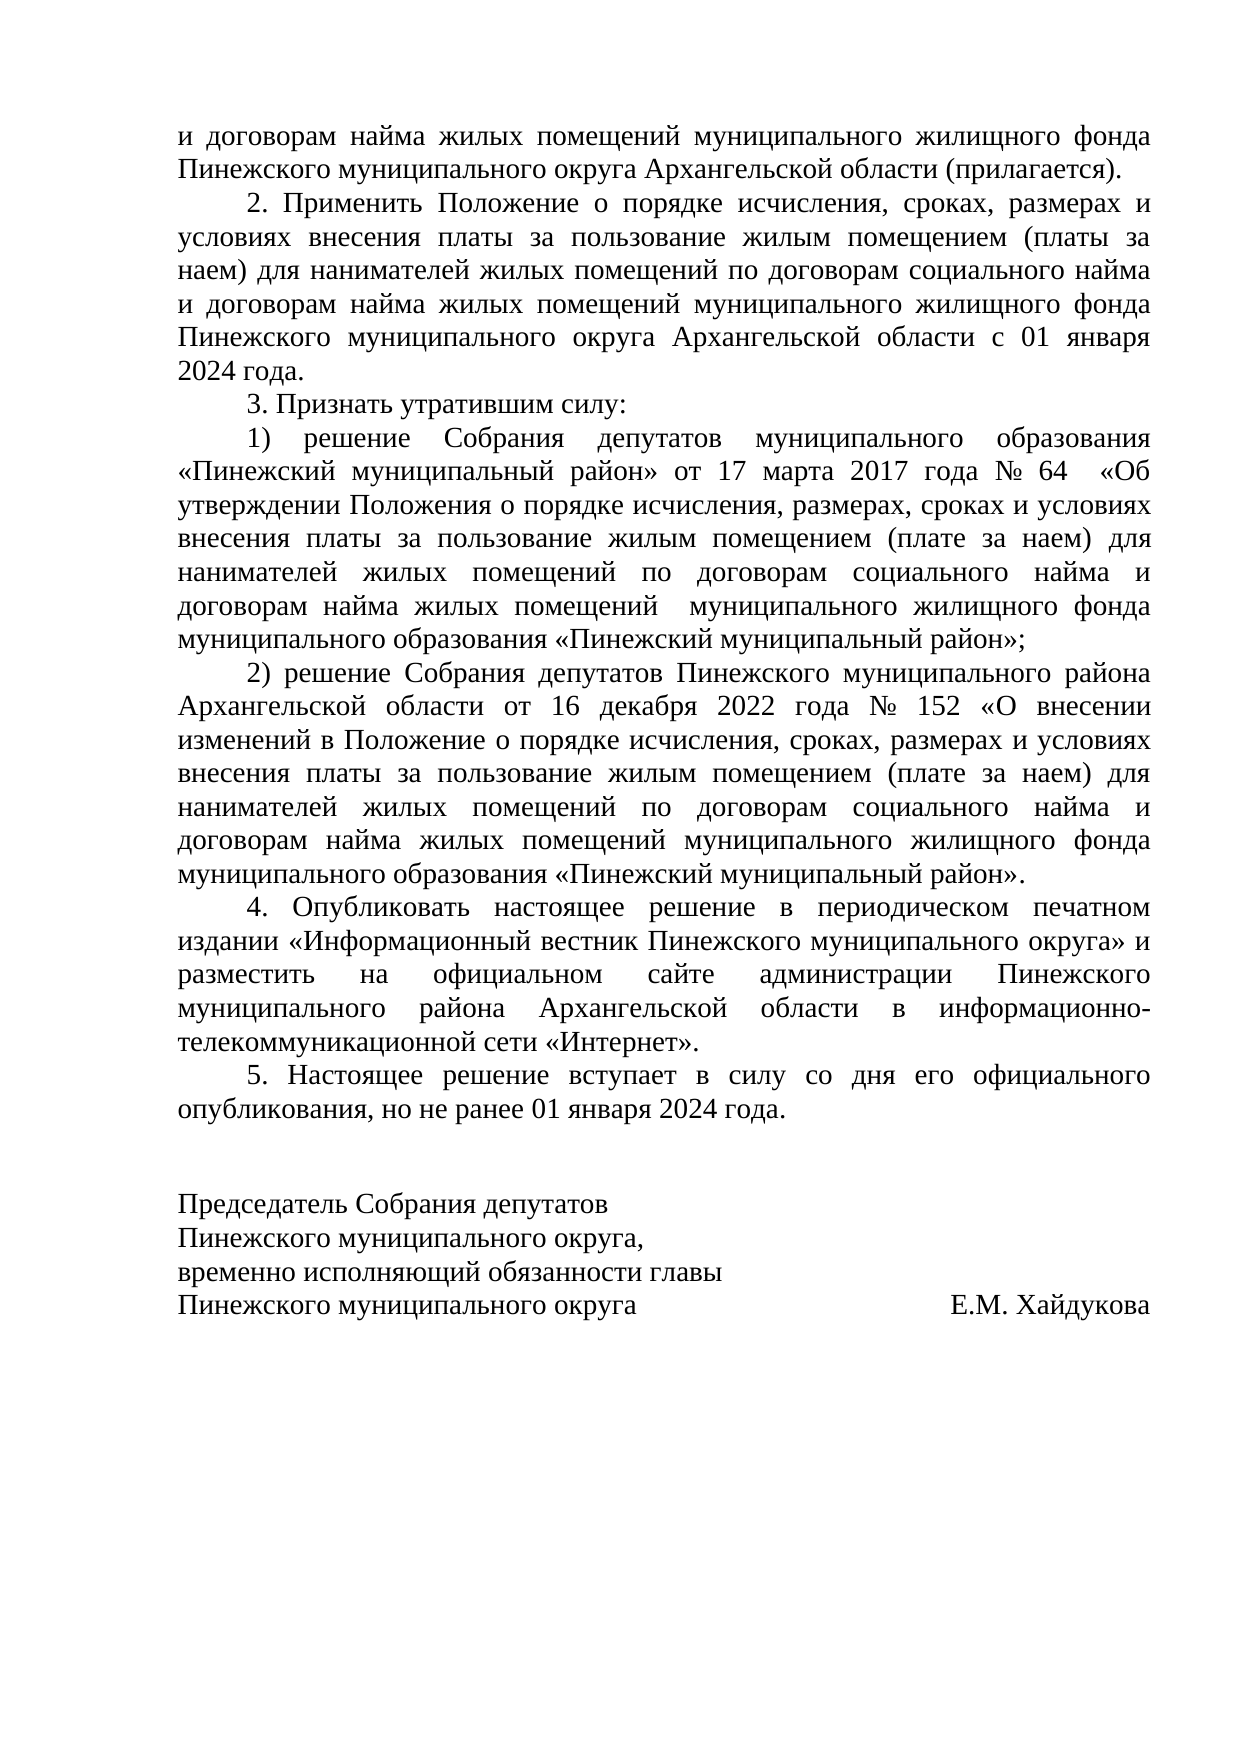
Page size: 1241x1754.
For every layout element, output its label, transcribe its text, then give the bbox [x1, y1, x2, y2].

text временно исполняющий обязанности главы [177, 1254, 1152, 1287]
text 3. Признать утратившим силу: [177, 386, 1152, 420]
text 1) решение Собрания депутатов муниципального образования «Пинежский муниципальный район» от 17 марта 2017 года № 64 «Об утверждении Положения о порядке исчисления, размерах, сроках и условиях внесения платы за пользование жилым помещением (плате за наем) для нанимателей жилых помещений по договорам социального найма и договорам найма жилых помещений муниципального жилищного фонда муниципального образования «Пинежский муниципальный район»; [177, 420, 1152, 655]
text 4. Опубликовать настоящее решение в периодическом печатном издании «Информационный вестник Пинежского муниципального округа» и разместить на официальном сайте администрации Пинежского муниципального района Архангельской области в информационно-телекоммуникационной сети «Интернет». [177, 889, 1152, 1057]
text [177, 118, 1152, 185]
text Пинежского муниципального округа, [177, 1220, 1152, 1254]
text Пинежского муниципального округа Е.М. Хайдукова [177, 1287, 1152, 1321]
text 2) решение Собрания депутатов Пинежского муниципального района Архангельской области от 16 декабря 2022 года № 152 «О внесении изменений в Положение о порядке исчисления, сроках, размерах и условиях внесения платы за пользование жилым помещением (плате за наем) для нанимателей жилых помещений по договорам социального найма и договорам найма жилых помещений муниципального жилищного фонда муниципального образования «Пинежский муниципальный район». [177, 655, 1152, 889]
text 2. Применить Положение о порядке исчисления, сроках, размерах и условиях внесения платы за пользование жилым помещением (платы за наем) для нанимателей жилых помещений по договорам социального найма и договорам найма жилых помещений муниципального жилищного фонда Пинежского муниципального округа Архангельской области с 01 января 2024 года. [177, 185, 1152, 386]
text Председатель Собрания депутатов [177, 1187, 1152, 1220]
text 5. Настоящее решение вступает в силу со дня его официального опубликования, но не ранее 01 января 2024 года. [177, 1057, 1152, 1124]
